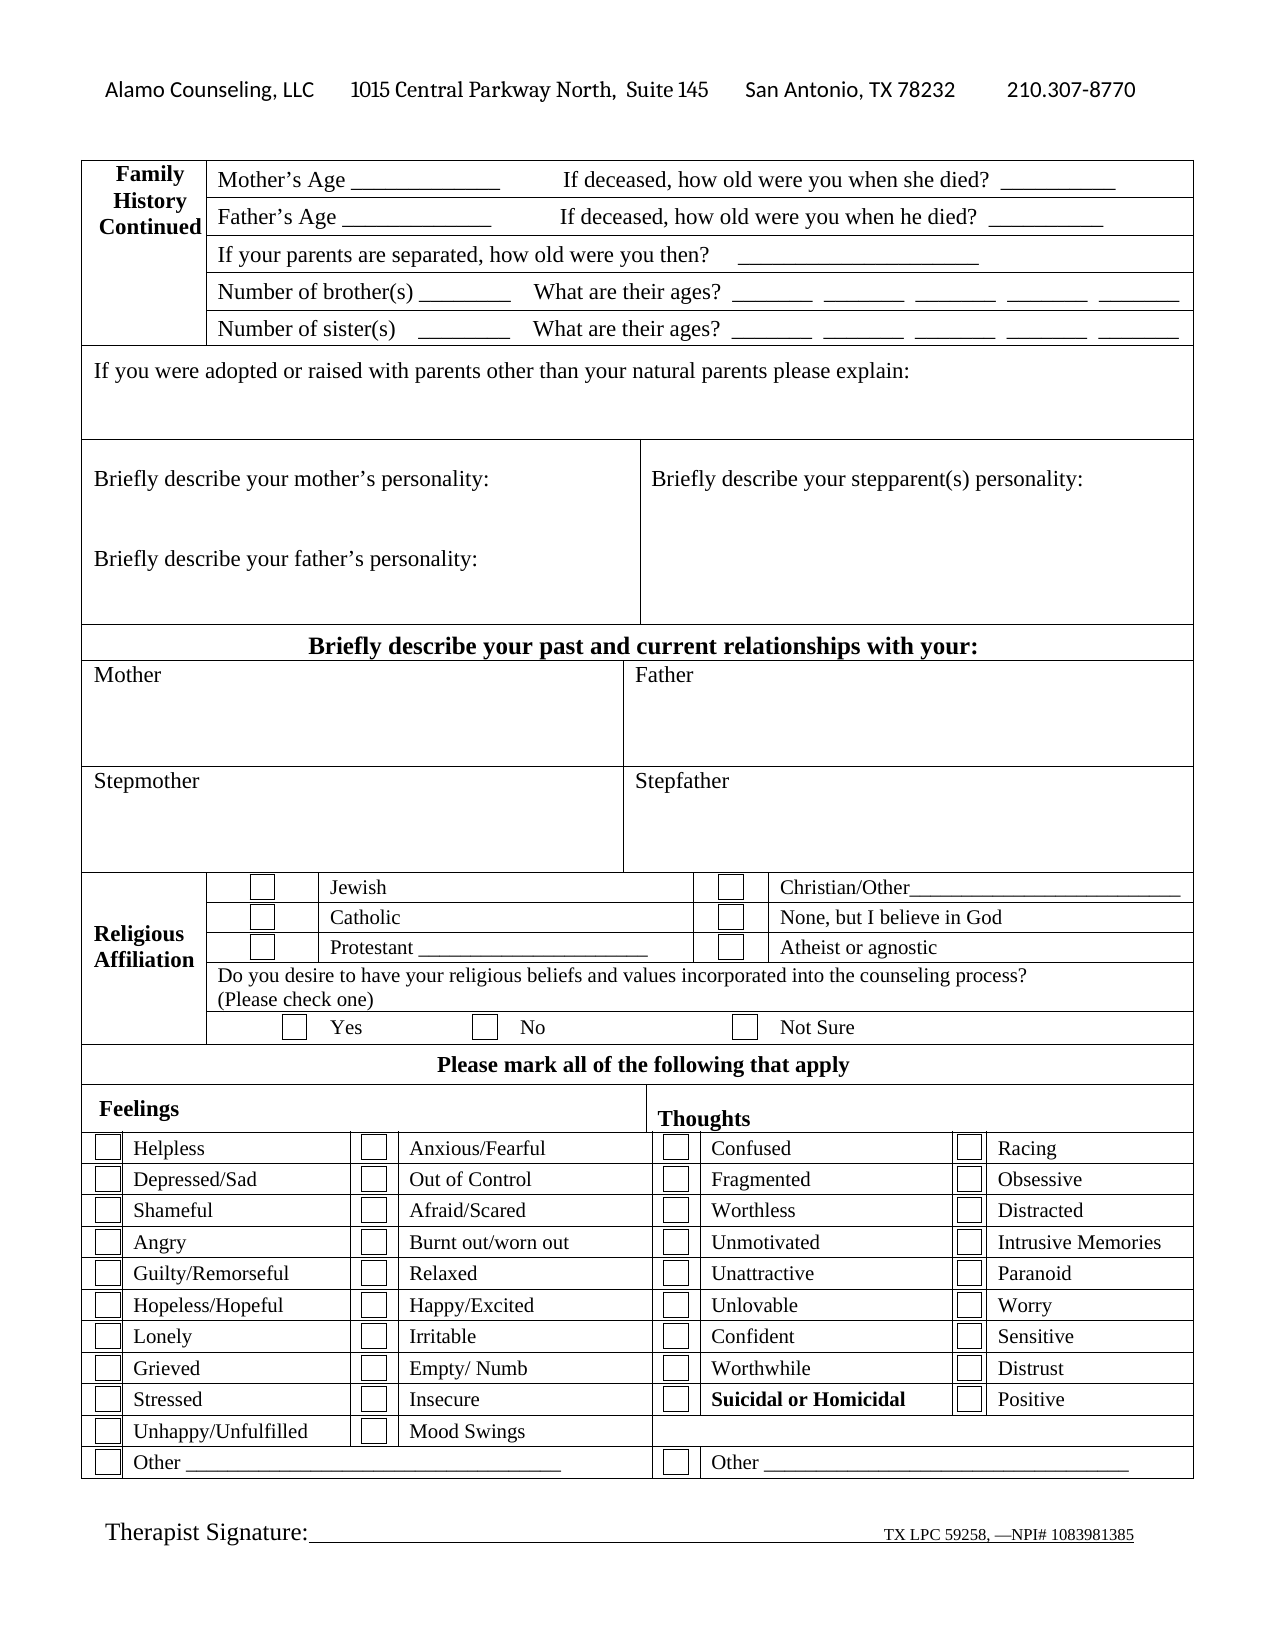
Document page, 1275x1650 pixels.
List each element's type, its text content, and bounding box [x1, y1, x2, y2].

table_cell Mother [82, 661, 623, 766]
table_cell [82, 1258, 122, 1289]
table_cell [453, 1012, 508, 1043]
table_cell Yes [319, 1012, 452, 1043]
table_cell [82, 1164, 122, 1194]
table_cell [621, 1012, 769, 1043]
table_cell No [509, 1012, 621, 1043]
table_cell Out of Control [399, 1164, 652, 1194]
table_cell Worthwhile [701, 1353, 952, 1383]
table_cell Protestant ______________________ [319, 933, 693, 962]
table_cell Lonely [123, 1321, 350, 1352]
table_cell Do you desire to have your religious beliefs and values incorporated into the counseling process? (Please check one) [207, 963, 1193, 1011]
table_cell Distrust [987, 1353, 1193, 1383]
table_cell [351, 1195, 398, 1226]
table_cell Intrusive Memories [987, 1227, 1193, 1257]
table_cell [953, 1384, 986, 1414]
table_cell Paranoid [987, 1258, 1193, 1289]
table_cell Guilty/Remorseful [123, 1258, 350, 1289]
table_cell [694, 903, 768, 932]
table_cell [694, 873, 768, 902]
table_cell Atheist or agnostic [769, 933, 1193, 962]
table_cell Sensitive [987, 1321, 1193, 1352]
table_cell [351, 1384, 398, 1414]
table_cell [953, 1164, 986, 1194]
table_cell [207, 873, 318, 902]
table_cell [653, 1195, 700, 1226]
table_cell [82, 1195, 122, 1226]
table_cell Briefly describe your stepparent(s) personality: [641, 440, 1193, 624]
table_cell Number of sister(s) ________ What are their ages? _______ _______ _______ _______ _______ [207, 311, 1193, 345]
table_cell [351, 1258, 398, 1289]
table_cell Grieved [123, 1353, 350, 1383]
table_cell [653, 1447, 700, 1477]
table_cell Jewish [319, 873, 693, 902]
table_cell [653, 1416, 1193, 1446]
table_cell [351, 1321, 398, 1352]
table_cell Feelings [82, 1085, 646, 1131]
table_cell Unattractive [701, 1258, 952, 1289]
table_cell Racing [987, 1133, 1193, 1163]
table_cell [953, 1321, 986, 1352]
table_cell [653, 1321, 700, 1352]
table_cell Angry [123, 1227, 350, 1257]
table_cell Afraid/Scared [399, 1195, 652, 1226]
table_cell Father [624, 661, 1193, 766]
table_cell Worry [987, 1290, 1193, 1320]
table_cell [207, 933, 318, 962]
table_cell [82, 1353, 122, 1383]
table_cell Unmotivated [701, 1227, 952, 1257]
table_cell Stepfather [624, 767, 1193, 872]
table_cell Relaxed [399, 1258, 652, 1289]
table_cell Confused [701, 1133, 952, 1163]
table_cell [953, 1258, 986, 1289]
table_cell [653, 1353, 700, 1383]
table_cell [351, 1290, 398, 1320]
table_cell [694, 933, 768, 962]
table_cell [351, 1416, 398, 1446]
table_cell Unhappy/Unfulfilled [123, 1416, 350, 1446]
table_cell Christian/Other__________________________ [769, 873, 1193, 902]
table_cell [953, 1133, 986, 1163]
table_cell Anxious/Fearful [399, 1133, 652, 1163]
table_cell [653, 1227, 700, 1257]
table_cell Happy/Excited [399, 1290, 652, 1320]
table_cell If you were adopted or raised with parents other than your natural parents please explain: [82, 346, 1193, 439]
table_cell Catholic [319, 903, 693, 932]
table_cell [351, 1353, 398, 1383]
table_cell Fragmented [701, 1164, 952, 1194]
table_cell Unlovable [701, 1290, 952, 1320]
table_cell Obsessive [987, 1164, 1193, 1194]
table_cell Other ___________________________________ [701, 1447, 1193, 1477]
table_cell [953, 1195, 986, 1226]
table_cell [953, 1353, 986, 1383]
table_cell Empty/ Numb [399, 1353, 652, 1383]
table_cell Suicidal or Homicidal [701, 1384, 952, 1414]
table_cell [207, 903, 318, 932]
table_cell Not Sure [769, 1012, 1193, 1043]
table_cell Thoughts [647, 1085, 1193, 1131]
table_cell Hopeless/Hopeful [123, 1290, 350, 1320]
table_cell Stressed [123, 1384, 350, 1414]
table_cell Stepmother [82, 767, 623, 872]
table_cell Irritable [399, 1321, 652, 1352]
table_cell Briefly describe your mother’s personality: Briefly describe your father’s personality: [82, 440, 640, 624]
table_cell [82, 1384, 122, 1414]
table_header Mother’s Age _____________ If deceased, how old were you when she died? __________ [207, 161, 1193, 197]
table_cell Insecure [399, 1384, 652, 1414]
table_cell Please mark all of the following that apply [82, 1045, 1193, 1084]
table_cell [82, 1321, 122, 1352]
table_cell [82, 1133, 122, 1163]
table_cell Positive [987, 1384, 1193, 1414]
table_cell [351, 1227, 398, 1257]
table_cell [351, 1164, 398, 1194]
table_cell [351, 1133, 398, 1163]
table_cell [82, 1416, 122, 1446]
table_cell Depressed/Sad [123, 1164, 350, 1194]
table_cell Mood Swings [399, 1416, 652, 1446]
table_cell Briefly describe your past and current relationships with your: [82, 625, 1193, 660]
table_cell [653, 1133, 700, 1163]
table_cell If your parents are separated, how old were you then? _____________________ [207, 236, 1193, 272]
table_cell Shameful [123, 1195, 350, 1226]
table_cell None, but I believe in God [769, 903, 1193, 932]
table_cell [82, 1447, 122, 1477]
table_cell [653, 1290, 700, 1320]
table_cell [82, 1290, 122, 1320]
table_cell [653, 1164, 700, 1194]
table_cell Confident [701, 1321, 952, 1352]
table_cell Distracted [987, 1195, 1193, 1226]
table_cell [953, 1290, 986, 1320]
table_cell Religious Affiliation [82, 873, 206, 1043]
table_cell [653, 1258, 700, 1289]
table_cell Worthless [701, 1195, 952, 1226]
table_cell [653, 1384, 700, 1414]
table_cell [207, 1012, 319, 1043]
table_cell Other ____________________________________ [123, 1447, 652, 1477]
table_header Family History Continued [82, 161, 206, 345]
table_cell Helpless [123, 1133, 350, 1163]
table_cell Father’s Age _____________ If deceased, how old were you when he died? __________ [207, 198, 1193, 235]
table_cell Burnt out/worn out [399, 1227, 652, 1257]
table_cell [82, 1227, 122, 1257]
table_cell [953, 1227, 986, 1257]
table_cell Number of brother(s) ________ What are their ages? _______ _______ _______ _______ _______ [207, 273, 1193, 310]
